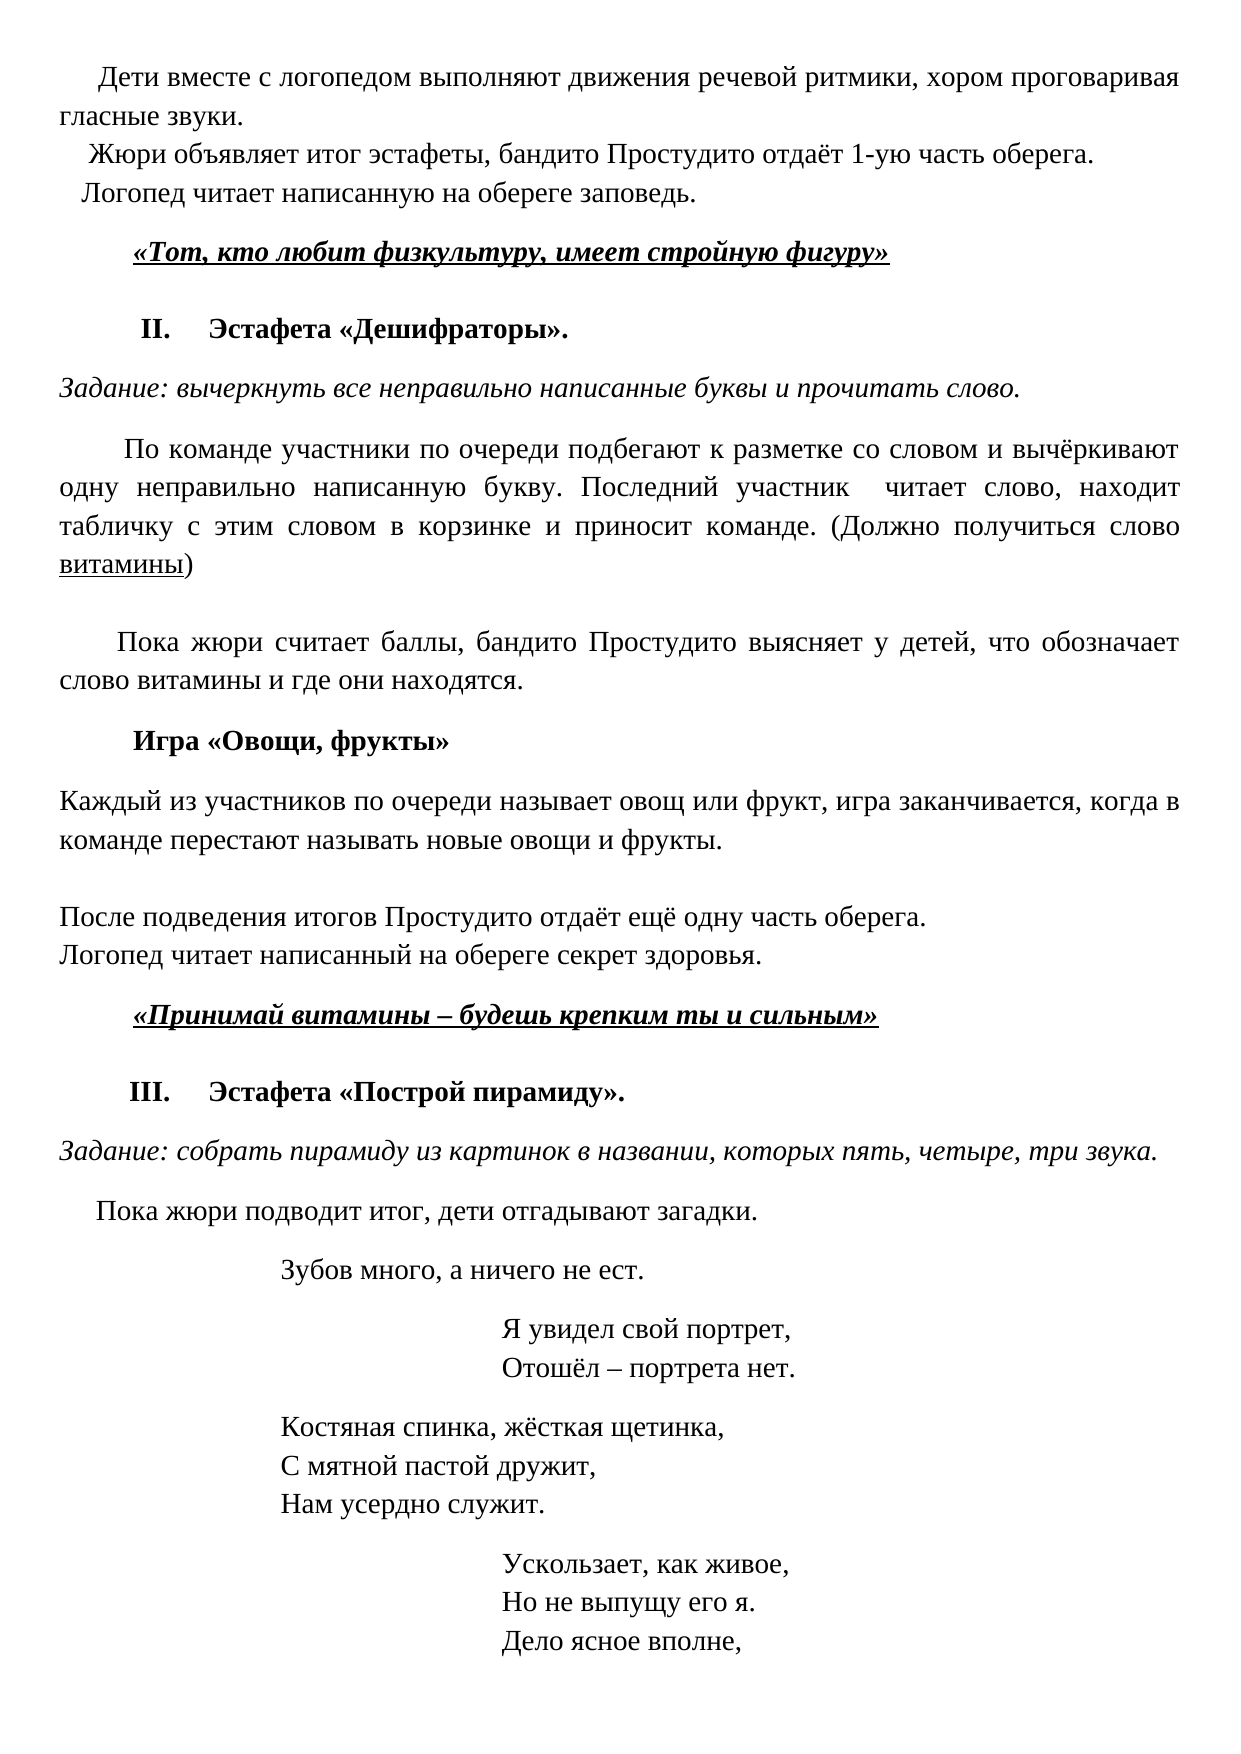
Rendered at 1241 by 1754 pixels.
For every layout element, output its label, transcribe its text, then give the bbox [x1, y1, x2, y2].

text Задание: вычеркнуть все неправильно написанные буквы и прочитать слово. [59, 371, 1181, 404]
text Ускользает, как живое, [502, 1546, 1181, 1579]
text Отошёл – портрета нет. [502, 1350, 1181, 1383]
list Эстафета «Построй пирамиду». [170, 1074, 1181, 1107]
text С мятной пастой дружит, [280, 1448, 1181, 1481]
text Логопед читает написанную на обереге заповедь. [59, 175, 1181, 208]
list Эстафета «Дешифраторы». [170, 311, 1181, 345]
text По команде участники по очереди подбегают к разметке со словом и вычёркивают одну неправильно написанную букву. Последний участник читает слово, находит табличку с этим словом в корзинке и приносит команде. (Должно получиться слово витамины) [59, 431, 1181, 580]
text «Принимай витамины – будешь крепким ты и сильным» [133, 997, 1181, 1030]
text Костяная спинка, жёсткая щетинка, [280, 1409, 1181, 1443]
text Игра «Овощи, фрукты» [133, 723, 1181, 756]
text Пока жюри подводит итог, дети отгадывают загадки. [59, 1193, 1181, 1226]
text Пока жюри считает баллы, бандито Простудито выясняет у детей, что обозначает слово витамины и где они находятся. [59, 624, 1181, 696]
text После подведения итогов Простудито отдаёт ещё одну часть оберега. [59, 899, 1181, 932]
text «Тот, кто любит физкультуру, имеет стройную фигуру» [133, 234, 1181, 268]
text Но не выпущу его я. [502, 1584, 1181, 1618]
text Каждый из участников по очереди называет овощ или фрукт, игра заканчивается, когда в команде перестают называть новые овощи и фрукты. [59, 783, 1181, 855]
text Жюри объявляет итог эстафеты, бандито Простудито отдаёт 1-ую часть оберега. [59, 136, 1181, 170]
text Дети вместе с логопедом выполняют движения речевой ритмики, хором проговаривая гласные звуки. [59, 59, 1181, 131]
text Я увидел свой портрет, [502, 1311, 1181, 1345]
text Задание: собрать пирамиду из картинок в названии, которых пять, четыре, три звука. [59, 1133, 1181, 1167]
text Зубов много, а ничего не ест. [280, 1252, 1181, 1286]
text Дело ясное вполне, [502, 1623, 1181, 1656]
text Логопед читает написанный на обереге секрет здоровья. [59, 937, 1181, 971]
text Нам усердно служит. [280, 1486, 1181, 1520]
